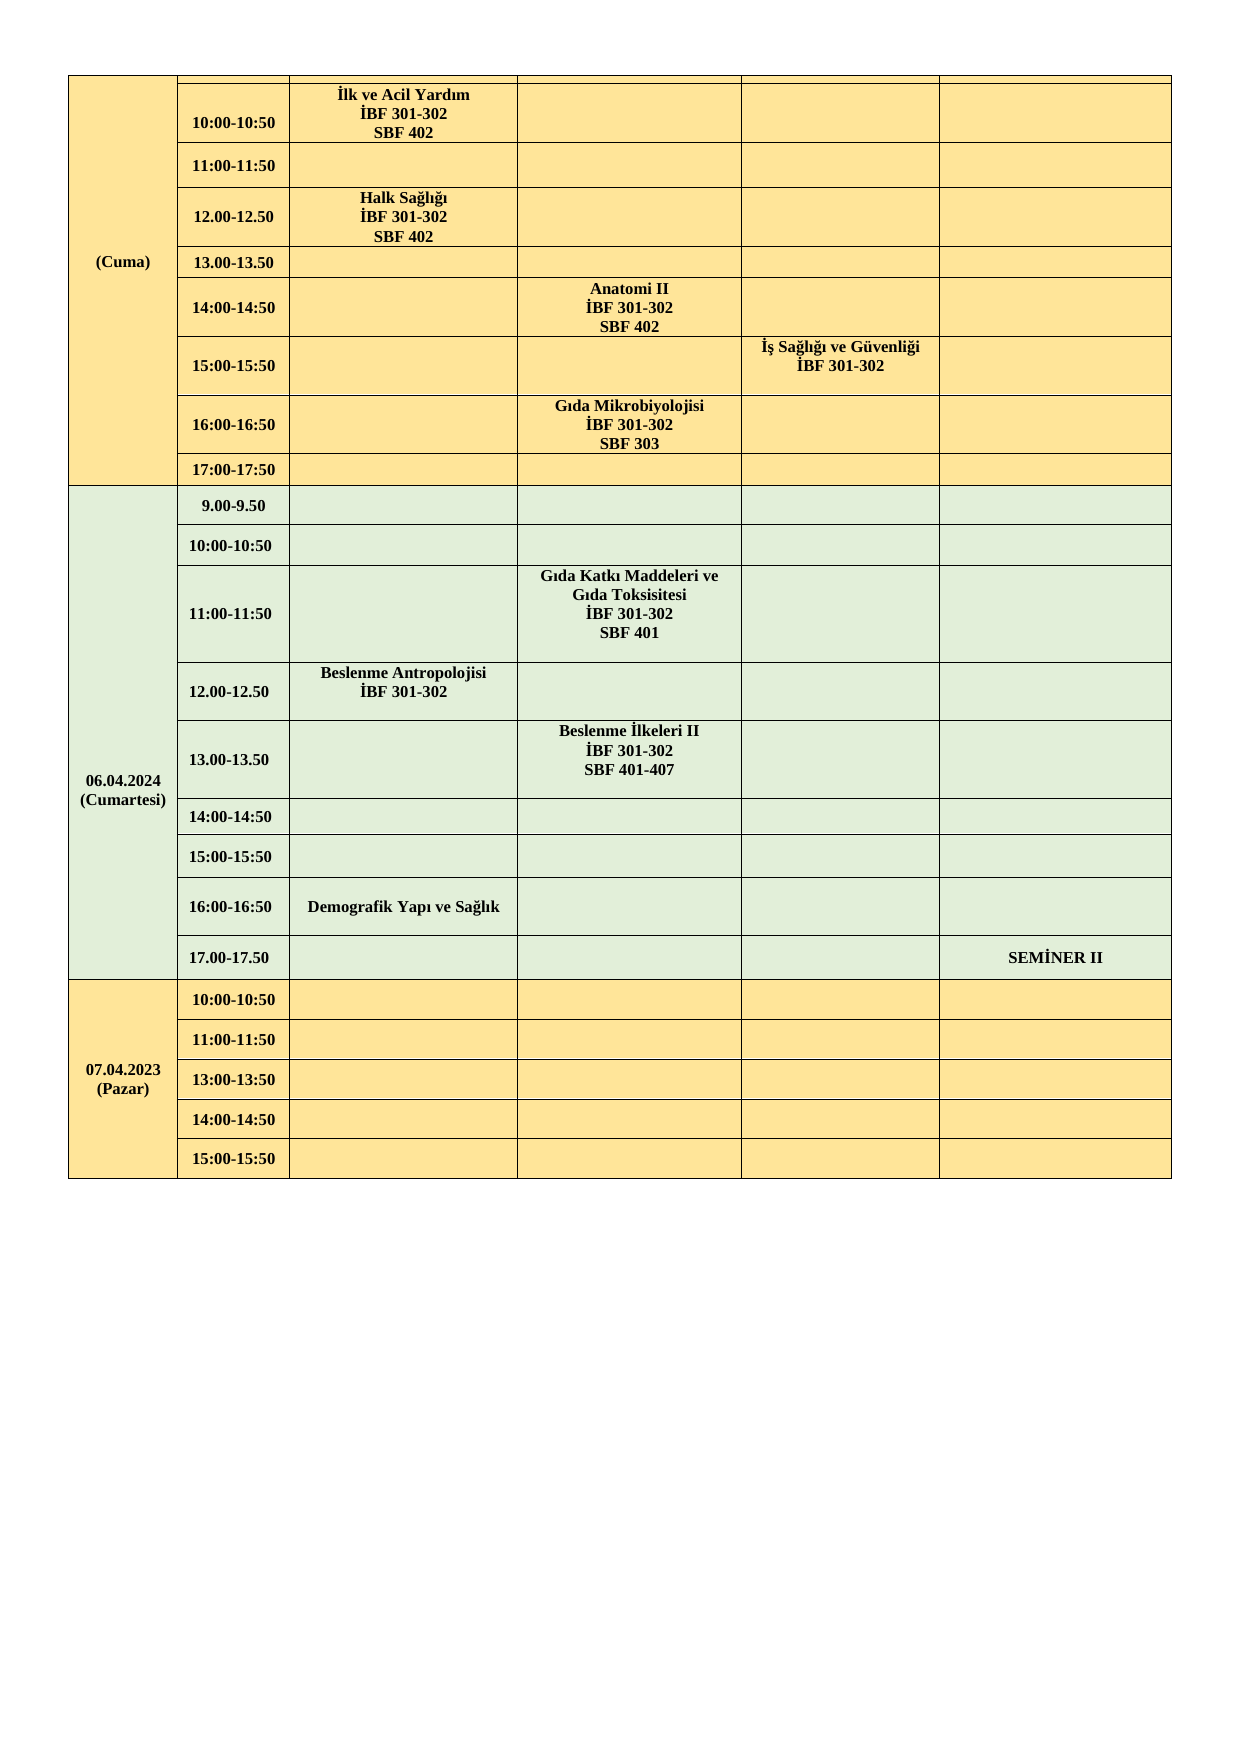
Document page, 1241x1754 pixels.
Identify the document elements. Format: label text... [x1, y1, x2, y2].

table_cell [940, 486, 1171, 524]
table_cell [940, 721, 1171, 798]
table_cell [742, 878, 939, 935]
table_cell [940, 878, 1171, 935]
table_cell Gıda Katkı Maddeleri ve Gıda Toksisitesi İBF 301-302 SBF 401 [518, 566, 741, 662]
table_cell [742, 486, 939, 524]
table_cell [290, 936, 517, 979]
table_cell [518, 143, 741, 187]
table_cell SEMİNER II [940, 936, 1171, 979]
table_cell 12.00-12.50 [178, 663, 289, 720]
table_cell [940, 188, 1171, 246]
table_cell [940, 84, 1171, 142]
table_cell [742, 76, 939, 83]
table_cell Anatomi II İBF 301-302 SBF 402 [518, 278, 741, 336]
table_cell [518, 663, 741, 720]
table_cell 13:00-13:50 [178, 1060, 289, 1098]
table_cell [940, 143, 1171, 187]
table_cell [940, 278, 1171, 336]
table_cell [290, 486, 517, 524]
table_cell 10:00-10:50 [178, 84, 289, 142]
table_cell [290, 980, 517, 1019]
table_cell [290, 566, 517, 662]
table_cell 11:00-11:50 [178, 143, 289, 187]
table_cell İlk ve Acil Yardım İBF 301-302 SBF 402 [290, 84, 517, 142]
table_cell [742, 1020, 939, 1058]
table_cell 14:00-14:50 [178, 1100, 289, 1138]
table_cell [742, 663, 939, 720]
table_cell [742, 835, 939, 877]
table_cell [742, 936, 939, 979]
table_cell [940, 663, 1171, 720]
table_cell [940, 1100, 1171, 1138]
table_cell [518, 936, 741, 979]
table_cell [940, 454, 1171, 485]
table_cell [742, 1100, 939, 1138]
table_cell [518, 1020, 741, 1058]
table_cell [290, 525, 517, 565]
table_cell [290, 278, 517, 336]
table_cell 14:00-14:50 [178, 278, 289, 336]
table_cell [940, 799, 1171, 833]
table_cell 16:00-16:50 [178, 878, 289, 935]
table_cell [290, 1139, 517, 1178]
table_cell [518, 337, 741, 394]
table_cell [940, 1060, 1171, 1098]
table_cell [742, 84, 939, 142]
table_cell [742, 1060, 939, 1098]
table_cell [290, 1100, 517, 1138]
table_cell [518, 84, 741, 142]
table_cell [290, 247, 517, 277]
table_cell 9.00-9.50 [178, 486, 289, 524]
table_cell [518, 1100, 741, 1138]
table_cell [742, 396, 939, 453]
table_cell [742, 799, 939, 833]
table_cell [742, 454, 939, 485]
table_cell [940, 835, 1171, 877]
table_cell 14:00-14:50 [178, 799, 289, 833]
table_cell [290, 835, 517, 877]
table_cell 10:00-10:50 [178, 980, 289, 1019]
table_cell 13.00-13.50 [178, 247, 289, 277]
table_cell 10:00-10:50 [178, 525, 289, 565]
table_cell [290, 721, 517, 798]
table_cell [518, 799, 741, 833]
table_cell [742, 566, 939, 662]
table_cell [940, 566, 1171, 662]
table_cell [290, 1020, 517, 1058]
table_cell [940, 396, 1171, 453]
table_cell [940, 247, 1171, 277]
table_cell 17.00-17.50 [178, 936, 289, 979]
table_cell [518, 878, 741, 935]
table_cell [518, 486, 741, 524]
table_cell [742, 278, 939, 336]
table_cell 13.00-13.50 [178, 721, 289, 798]
table_cell 15:00-15:50 [178, 337, 289, 394]
table_cell Demografik Yapı ve Sağlık [290, 878, 517, 935]
table_cell 17:00-17:50 [178, 454, 289, 485]
table_cell Beslenme Antropolojisi İBF 301-302 [290, 663, 517, 720]
table_cell [742, 980, 939, 1019]
table_cell [290, 1060, 517, 1098]
table_cell [742, 143, 939, 187]
table_cell [518, 76, 741, 83]
table_cell [290, 454, 517, 485]
table_cell [742, 188, 939, 246]
table_cell 05.04.2024 (Cuma) [69, 76, 177, 485]
table_cell [742, 1139, 939, 1178]
table_cell [290, 799, 517, 833]
table_cell [518, 1139, 741, 1178]
table_cell 11:00-11:50 [178, 1020, 289, 1058]
table_cell Gıda Mikrobiyolojisi İBF 301-302 SBF 303 [518, 396, 741, 453]
table_cell Beslenme İlkeleri II İBF 301-302 SBF 401-407 [518, 721, 741, 798]
table_cell [940, 980, 1171, 1019]
table_cell [290, 143, 517, 187]
table_cell 15:00-15:50 [178, 1139, 289, 1178]
table_cell [518, 247, 741, 277]
table_cell İş Sağlığı ve Güvenliği İBF 301-302 [742, 337, 939, 394]
table_cell 15:00-15:50 [178, 835, 289, 877]
table_cell 12.00-12.50 [178, 188, 289, 246]
table_cell [940, 1139, 1171, 1178]
table_cell [290, 337, 517, 394]
table_cell [290, 76, 517, 83]
table_cell [940, 76, 1171, 83]
table_cell [518, 454, 741, 485]
table_cell [518, 980, 741, 1019]
table_cell [742, 525, 939, 565]
table_cell [940, 525, 1171, 565]
table_cell 06.04.2024 (Cumartesi) [69, 486, 177, 979]
table_cell [742, 247, 939, 277]
table_cell 07.04.2023 (Pazar) [69, 980, 177, 1178]
table_cell 11:00-11:50 [178, 566, 289, 662]
table_cell [290, 396, 517, 453]
table_cell [518, 1060, 741, 1098]
table_cell Halk Sağlığı İBF 301-302 SBF 402 [290, 188, 517, 246]
table_cell [518, 525, 741, 565]
table_cell [940, 337, 1171, 394]
table_cell [940, 1020, 1171, 1058]
table_cell [518, 835, 741, 877]
table_cell [518, 188, 741, 246]
table_cell [742, 721, 939, 798]
table_cell 16:00-16:50 [178, 396, 289, 453]
